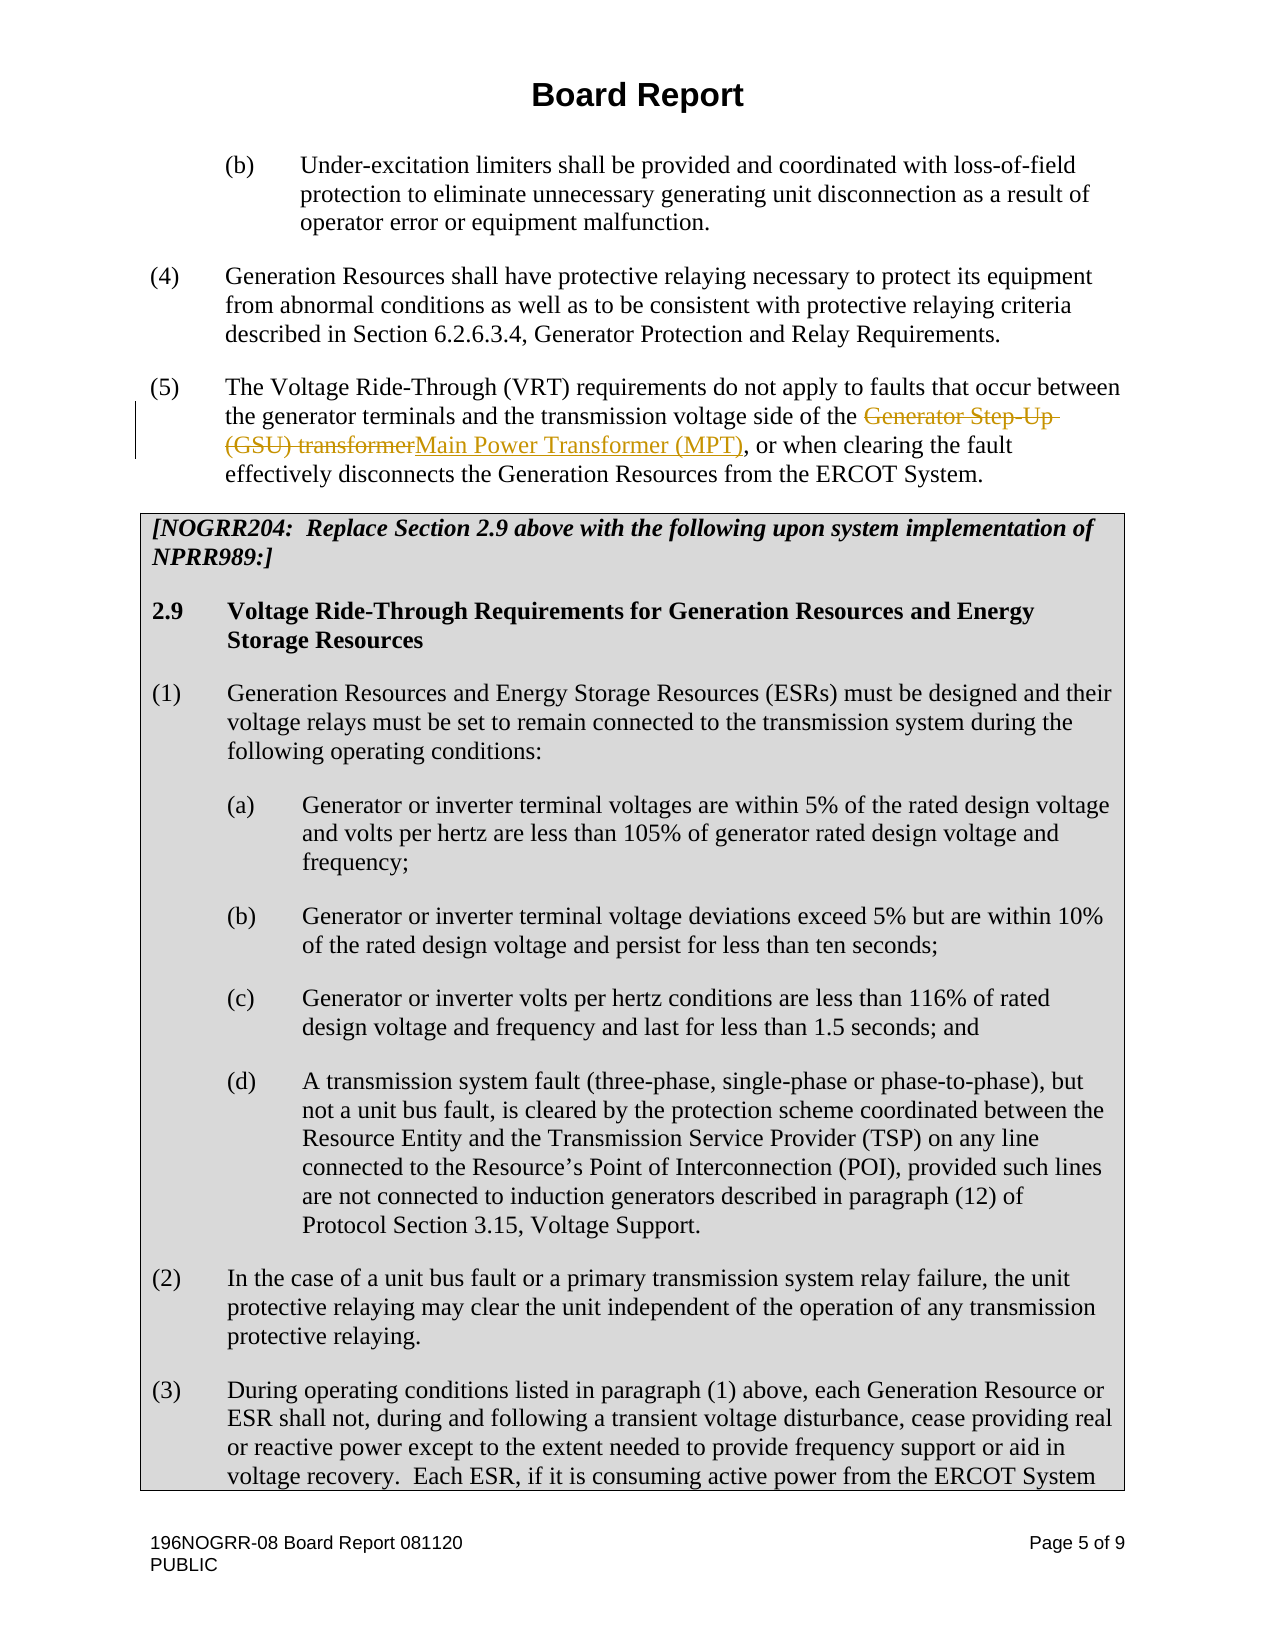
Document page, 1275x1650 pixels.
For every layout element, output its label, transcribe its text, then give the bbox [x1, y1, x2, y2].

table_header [141, 514, 1124, 1490]
text (5) The Voltage Ride-Through (VRT) requirements do not apply to faults that occur between the generator terminals and the transmission voltage side of the , or when clearing the fault effectively disconnects the Generation Resources from the ERCOT System. [150, 372, 1125, 487]
text (4) Generation Resources shall have protective relaying necessary to protect its equipment from abnormal conditions as well as to be consistent with protective relaying criteria described in Section 6.2.6.3.4, Generator Protection and Relay Requirements. [150, 261, 1125, 347]
list (b) Under-excitation limiters shall be provided and coordinated with loss-of-field protection to eliminate unnecessary generating unit disconnection as a result of operator error or equipment malfunction. [225, 150, 1125, 236]
